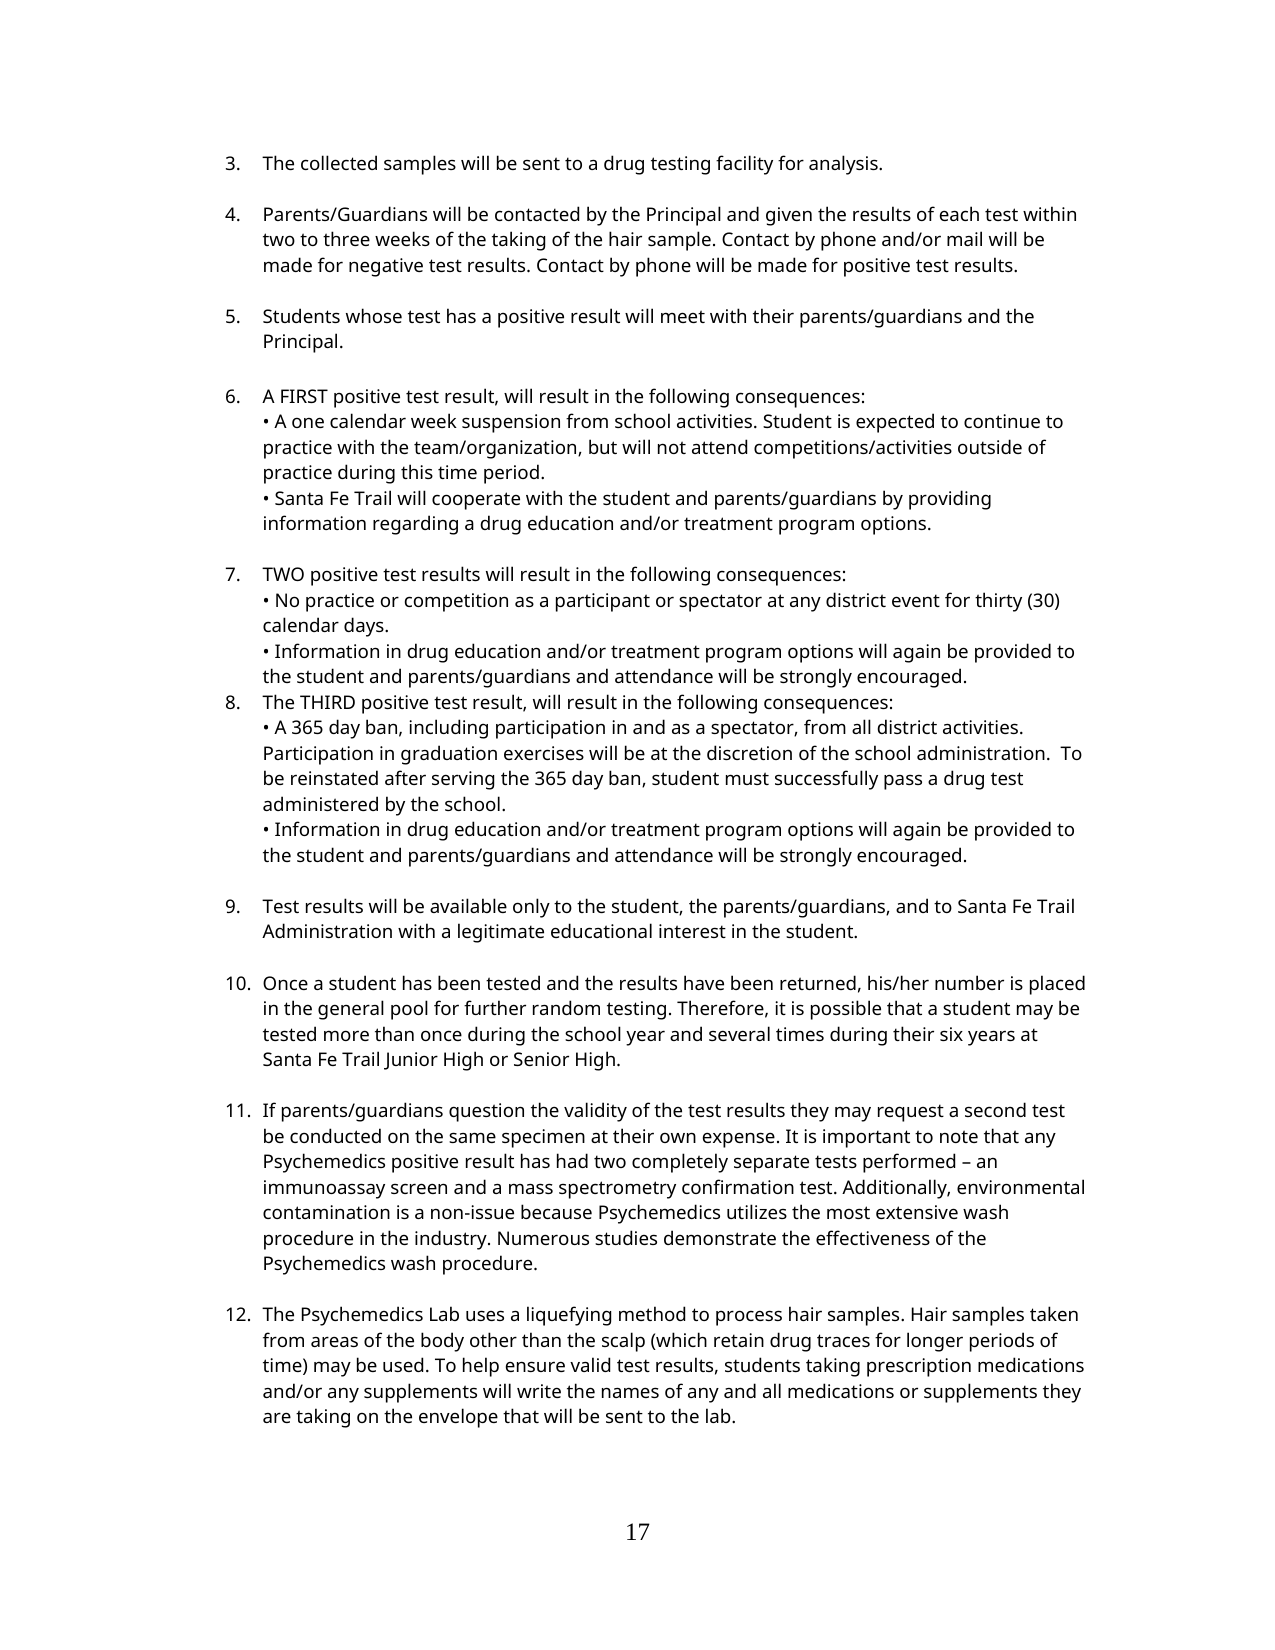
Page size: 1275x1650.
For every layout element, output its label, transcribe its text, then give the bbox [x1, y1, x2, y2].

list The Psychemedics Lab uses a liquefying method to process hair samples. Hair samples taken from areas of the body other than the scalp (which retain drug traces for longer periods of time) may be used. To help ensure valid test results, students taking prescription medications and/or any supplements will write the names of any and all medications or supplements they are taking on the envelope that will be sent to the lab. [225, 1302, 1087, 1429]
list If parents/guardians question the validity of the test results they may request a second test be conducted on the same specimen at their own expense. It is important to note that any Psychemedics positive result has had two completely separate tests performed – an immunoassay screen and a mass spectrometry confirmation test. Additionally, environmental contamination is a non-issue because Psychemedics utilizes the most extensive wash procedure in the industry. Numerous studies demonstrate the effectiveness of the Psychemedics wash procedure. [225, 1097, 1087, 1276]
text • Information in drug education and/or treatment program options will again be provided to the student and parents/guardians and attendance will be strongly encouraged. [262, 817, 1087, 868]
list Parents/Guardians will be contacted by the Principal and given the results of each test within two to three weeks of the taking of the hair sample. Contact by phone and/or mail will be made for negative test results. Contact by phone will be made for positive test results. [225, 201, 1087, 278]
text • No practice or competition as a participant or spectator at any district event for thirty (30) calendar days. [262, 587, 1087, 638]
list Once a student has been tested and the results have been returned, his/her number is placed in the general pool for further random testing. Therefore, it is possible that a student may be tested more than once during the school year and several times during their six years at Santa Fe Trail Junior High or Senior High. [225, 970, 1087, 1072]
list A FIRST positive test result, will result in the following consequences: [225, 383, 1087, 408]
list Test results will be available only to the student, the parents/guardians, and to Santa Fe Trail Administration with a legitimate educational interest in the student. [225, 893, 1087, 944]
list Students whose test has a positive result will meet with their parents/guardians and the Principal. [225, 303, 1087, 354]
text • A 365 day ban, including participation in and as a spectator, from all district activities. Participation in graduation exercises will be at the discretion of the school administration. To be reinstated after serving the 365 day ban, student must successfully pass a drug test administered by the school. [262, 715, 1087, 817]
text • Santa Fe Trail will cooperate with the student and parents/guardians by providing information regarding a drug education and/or treatment program options. [262, 485, 1087, 536]
text • A one calendar week suspension from school activities. Student is expected to continue to practice with the team/organization, but will not attend competitions/activities outside of practice during this time period. [262, 408, 1087, 485]
list TWO positive test results will result in the following consequences: [225, 562, 1087, 587]
list The collected samples will be sent to a drug testing facility for analysis. [225, 150, 1087, 176]
list The THIRD positive test result, will result in the following consequences: [225, 689, 1087, 715]
text • Information in drug education and/or treatment program options will again be provided to the student and parents/guardians and attendance will be strongly encouraged. [262, 638, 1087, 689]
